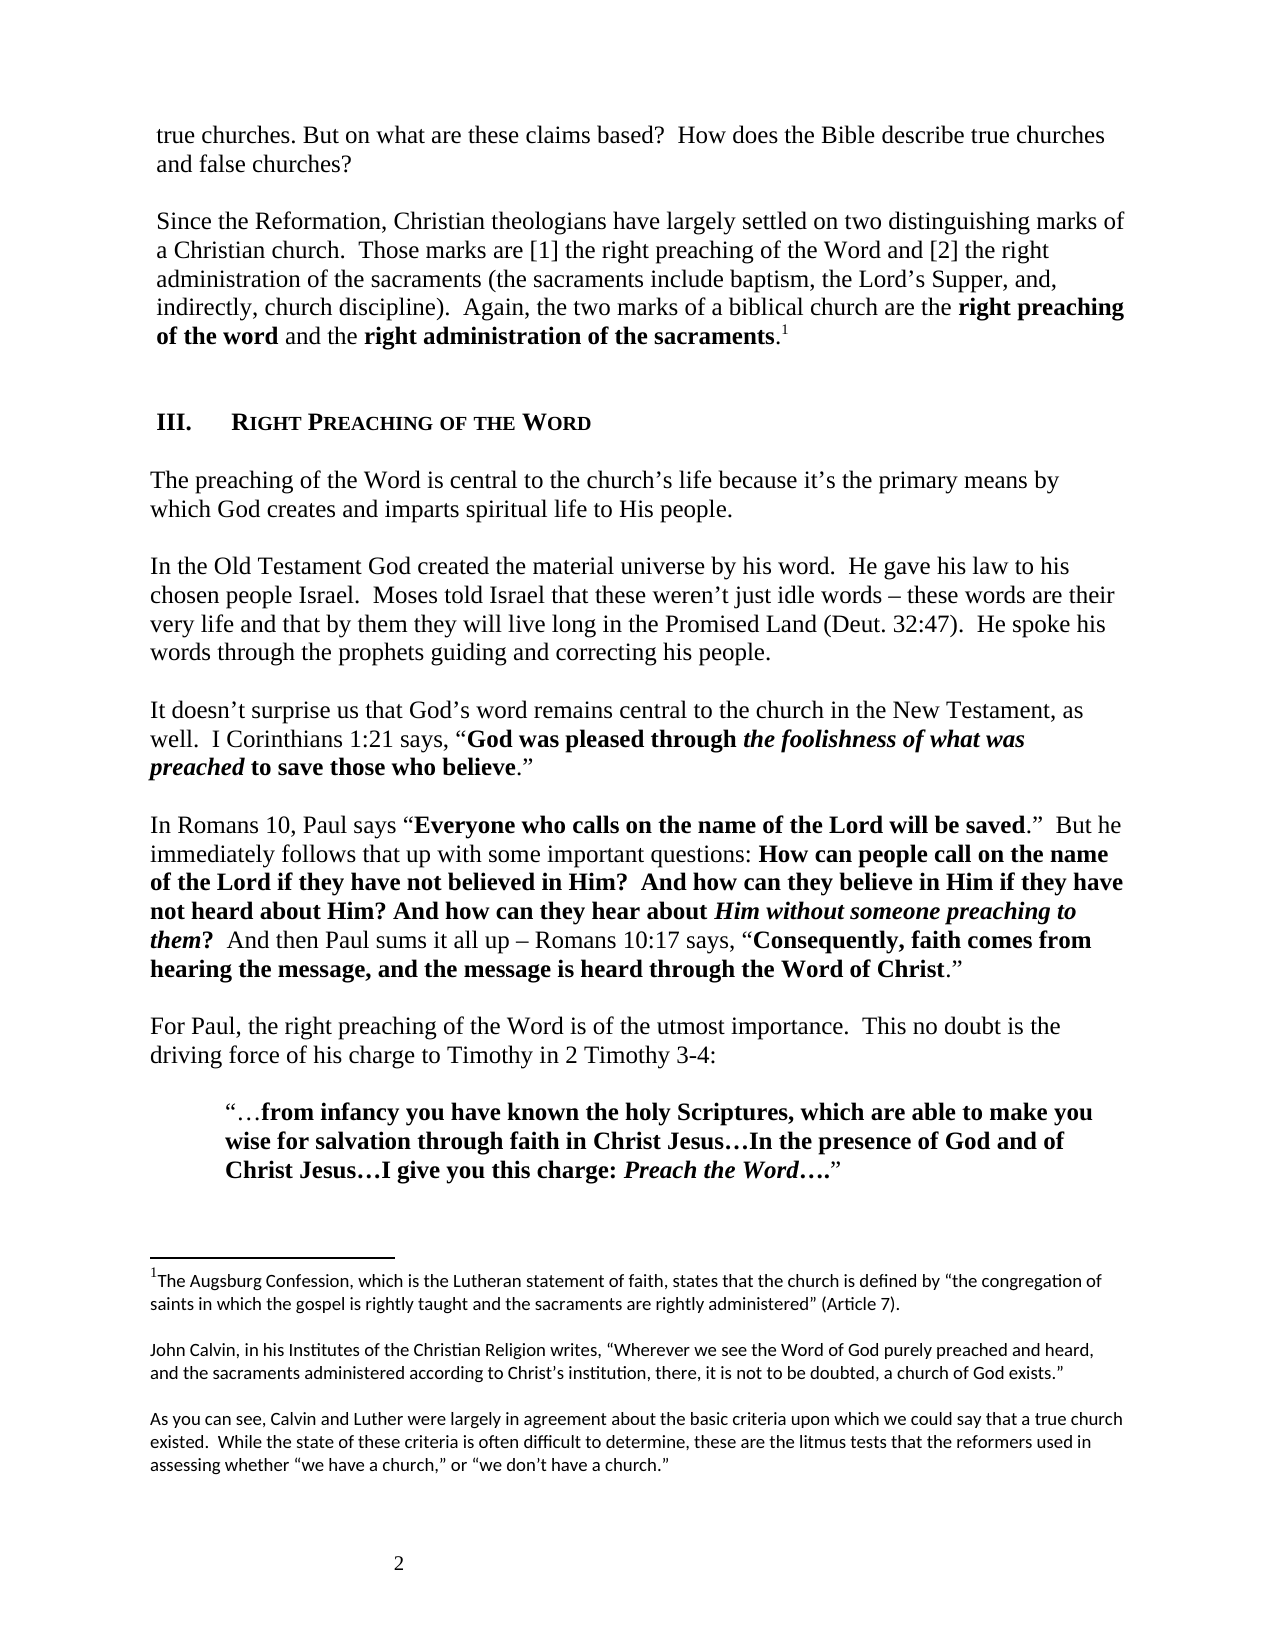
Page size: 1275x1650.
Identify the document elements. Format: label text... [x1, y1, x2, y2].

text Since the Reformation, Christian theologians have largely settled on two distinguishing marks of a Christian church. Those marks are [1] the right preaching of the Word and [2] the right administration of the sacraments (the sacraments include baptism, the Lord’s Supper, and, indirectly, church discipline). Again, the two marks of a biblical church are the right preaching of the word and the right administration of the sacraments. [156, 206, 1125, 350]
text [156, 120, 1125, 177]
text For Paul, the right preaching of the Word is of the utmost importance. This no doubt is the driving force of his charge to Timothy in 2 Timothy 3-4: [150, 1011, 1125, 1069]
text In the Old Testament God created the material universe by his word. He gave his law to his chosen people Israel. Moses told Israel that these weren’t just idle words – these words are their very life and that by them they will live long in the Promised Land (Deut. 32:47). He spoke his words through the prophets guiding and correcting his people. [150, 551, 1125, 666]
text It doesn’t surprise us that God’s word remains central to the church in the New Testament, as well. I Corinthians 1:21 says, “God was pleased through the foolishness of what was preached to save those who believe.” [150, 695, 1125, 781]
text “…from infancy you have known the holy Scriptures, which are able to make you wise for salvation through faith in Christ Jesus…In the presence of God and of Christ Jesus…I give you this charge: Preach the Word….” [225, 1097, 1125, 1184]
list Right Preaching of the Word [156, 407, 1125, 436]
text In Romans 10, Paul says “Everyone who calls on the name of the Lord will be saved.” But he immediately follows that up with some important questions: How can people call on the name of the Lord if they have not believed in Him? And how can they believe in Him if they have not heard about Him? And how can they hear about Him without someone preaching to them? And then Paul sums it all up – Romans 10:17 says, “Consequently, faith comes from hearing the message, and the message is heard through the Word of Christ.” [150, 810, 1125, 982]
text The preaching of the Word is central to the church’s life because it’s the primary means by which God creates and imparts spiritual life to His people. [150, 465, 1125, 522]
